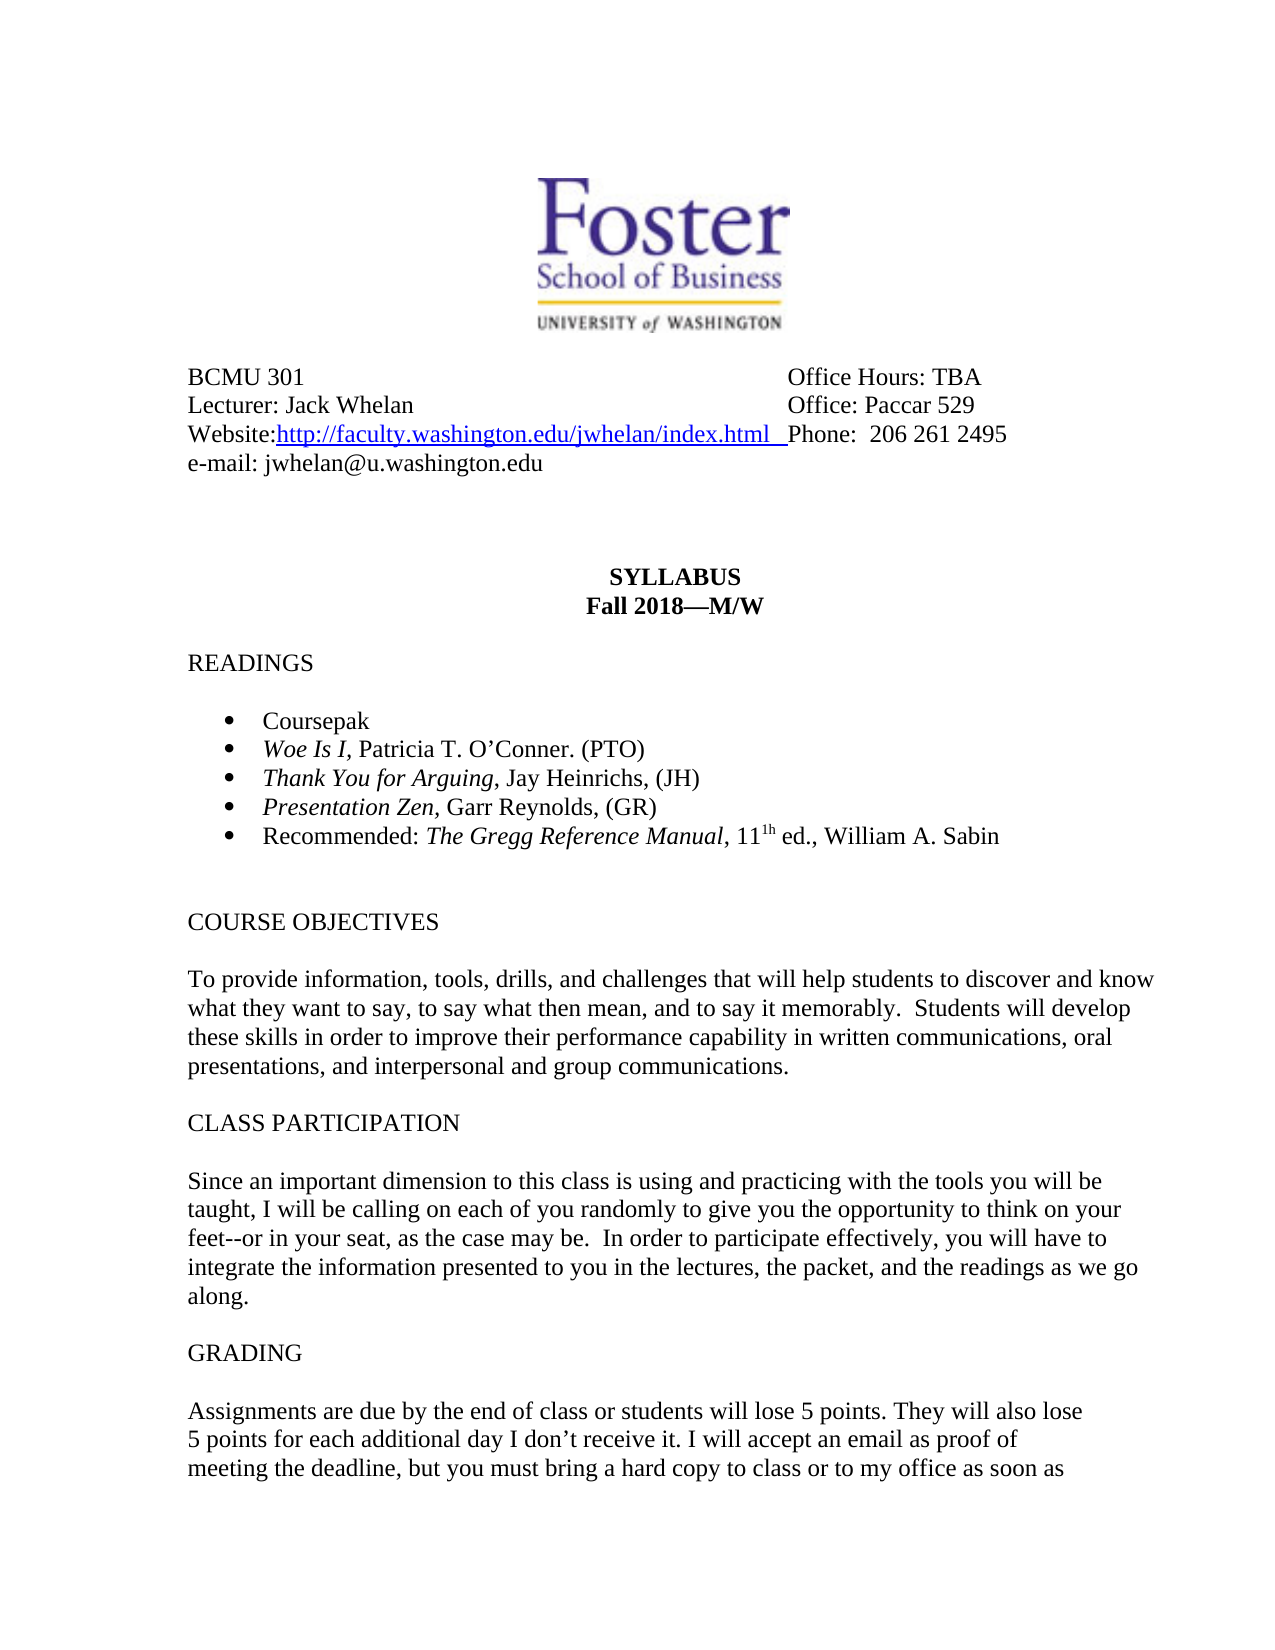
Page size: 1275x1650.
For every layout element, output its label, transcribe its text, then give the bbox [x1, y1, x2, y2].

text SYLLABUS [187, 562, 1162, 591]
list Coursepak [225, 706, 1162, 734]
text CLASS PARTICIPATION [187, 1108, 1162, 1137]
list Thank You for Arguing, Jay Heinrichs, (JH) [225, 763, 1162, 792]
picture [537, 178, 790, 333]
list Presentation Zen, Garr Reynolds, (GR) [225, 792, 1162, 821]
list Recommended: The Gregg Reference Manual, 111h ed., William A. Sabin [225, 821, 1162, 849]
text BCMU 301 Office Hours: TBA [187, 362, 1162, 390]
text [187, 1396, 1087, 1482]
text e-mail: jwhelan@u.washington.edu [187, 448, 1162, 477]
text Lecturer: Jack Whelan Office: Paccar 529 [187, 390, 1181, 419]
text To provide information, tools, drills, and challenges that will help students to discover and know what they want to say, to say what then mean, and to say it memorably. Students will develop these skills in order to improve their performance capability in written communications, oral presentations, and interpersonal and group communications. [187, 964, 1162, 1079]
text Website:http://faculty.washington.edu/jwhelan/index.html Phone: 206 261 2495 [187, 419, 1181, 448]
text GRADING [187, 1338, 1162, 1367]
list Woe Is I, Patricia T. O’Conner. (PTO) [225, 734, 1162, 763]
text Fall 2018—M/W [187, 591, 1162, 619]
text Since an important dimension to this class is using and practicing with the tools you will be taught, I will be calling on each of you randomly to give you the opportunity to think on your feet--or in your seat, as the case may be. In order to participate effectively, you will have to integrate the information presented to you in the lectures, the packet, and the readings as we go along. [187, 1166, 1162, 1309]
text COURSE OBJECTIVES [187, 907, 1162, 936]
text READINGS [187, 648, 1162, 677]
